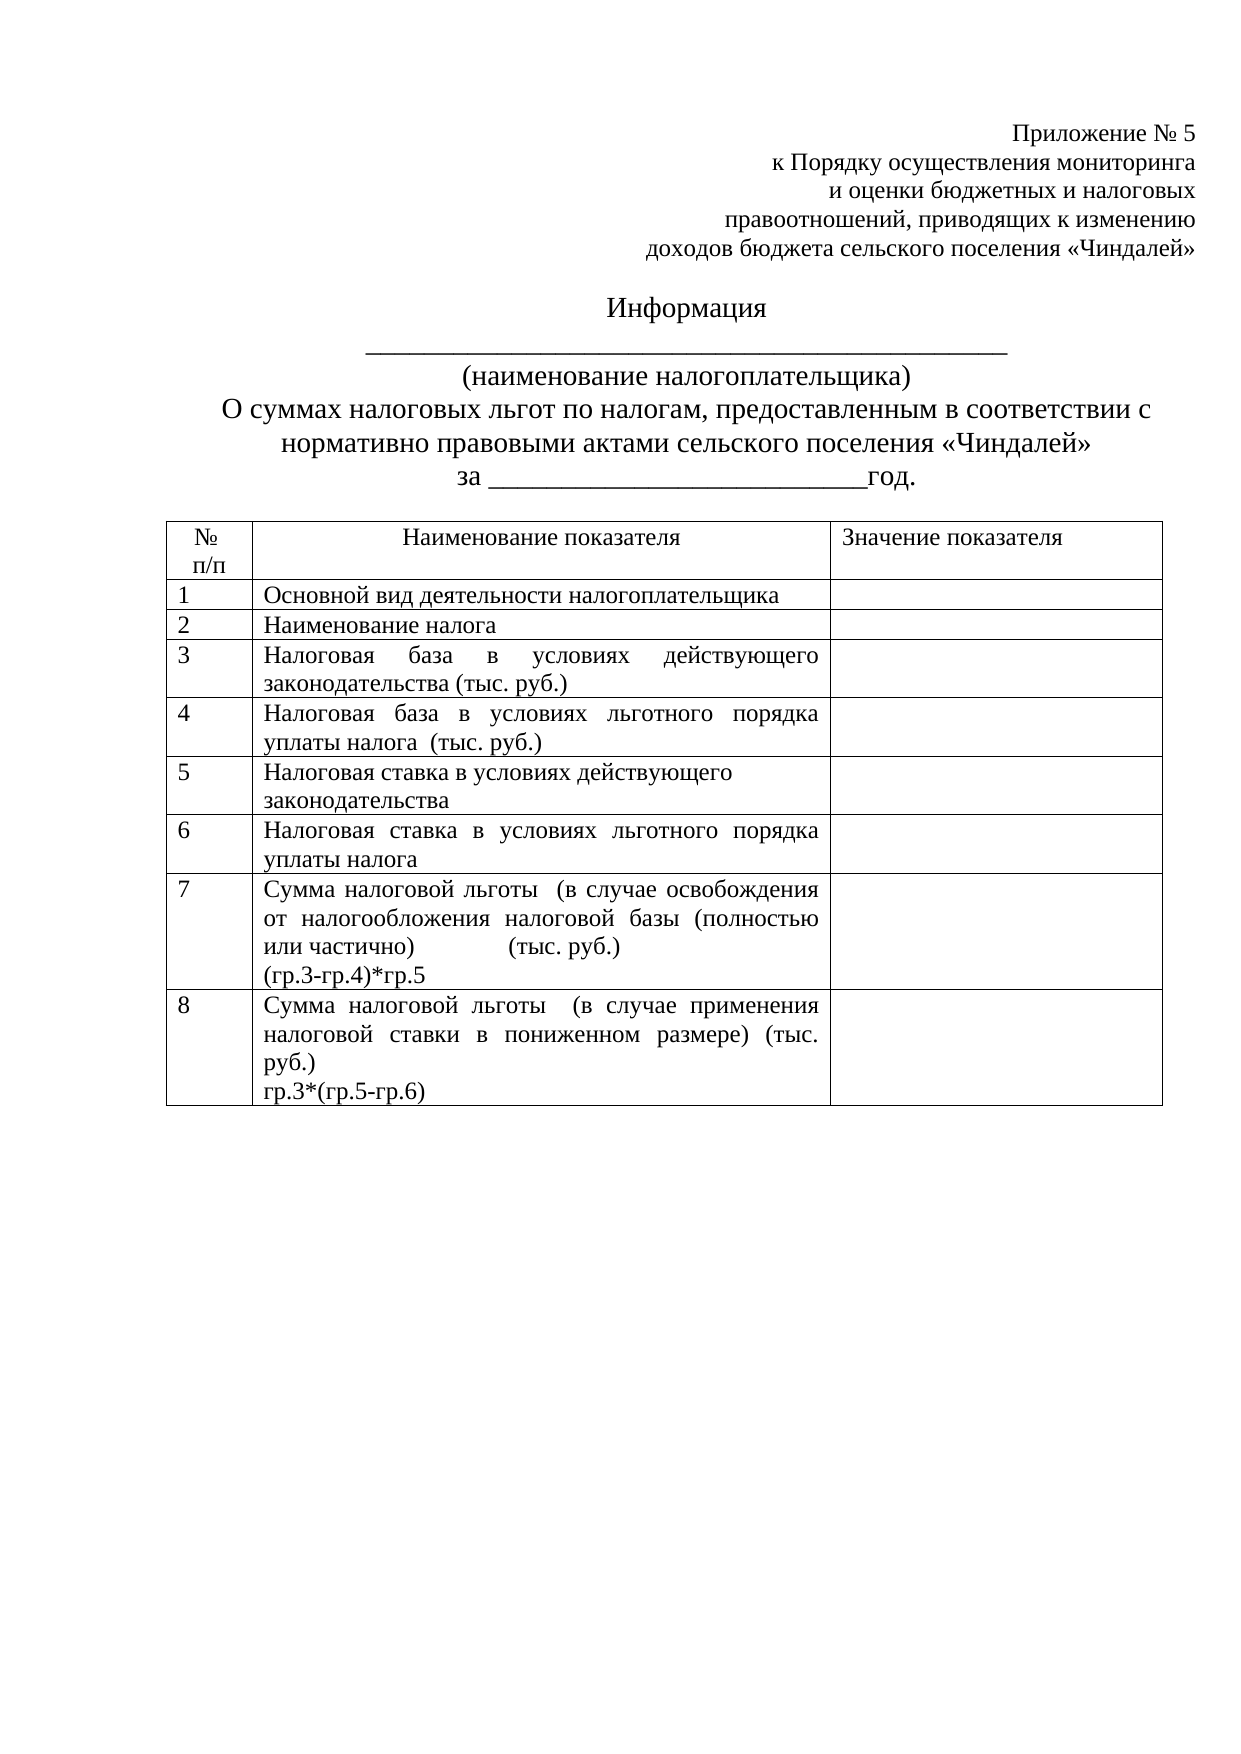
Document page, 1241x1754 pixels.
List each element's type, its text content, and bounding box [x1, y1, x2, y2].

text правоотношений, приводящих к изменению [177, 204, 1196, 233]
table_cell [831, 640, 1162, 697]
table_cell [831, 580, 1162, 609]
table_cell 1 [167, 580, 252, 609]
title ____________________________________________ [177, 324, 1196, 358]
title Информация [177, 291, 1196, 324]
table_cell [831, 815, 1162, 873]
table_cell [831, 990, 1162, 1105]
table_cell [831, 874, 1162, 989]
text Приложение № 5 [177, 118, 1196, 147]
table_cell [831, 698, 1162, 756]
table_cell [831, 610, 1162, 639]
table_cell Сумма налоговой льготы (в случае освобождения от налогообложения налоговой базы (полностью или частично) (тыс. руб.) (гр.3-гр.4)*гр.5 [253, 874, 830, 989]
table_cell Налоговая ставка в условиях льготного порядка уплаты налога [253, 815, 830, 873]
table_cell Налоговая ставка в условиях действующего законодательства [253, 757, 830, 814]
table_header № п/п [167, 522, 252, 579]
table_cell Налоговая база в условиях льготного порядка уплаты налога (тыс. руб.) [253, 698, 830, 756]
table_cell 7 [167, 874, 252, 989]
table_cell 4 [167, 698, 252, 756]
title (наименование налогоплательщика) [177, 358, 1196, 391]
title за __________________________год. [177, 458, 1196, 492]
table_cell 8 [167, 990, 252, 1105]
table_cell [831, 757, 1162, 814]
table_cell 6 [167, 815, 252, 873]
table_cell 3 [167, 640, 252, 697]
table_cell 2 [167, 610, 252, 639]
table_cell Сумма налоговой льготы (в случае применения налоговой ставки в пониженном размере) (тыс. руб.) гр.3*(гр.5-гр.6) [253, 990, 830, 1105]
title О суммах налоговых льгот по налогам, предоставленным в соответствии с нормативно правовыми актами сельского поселения «Чиндалей» [177, 391, 1196, 458]
table_header Наименование показателя [253, 522, 830, 579]
text и оценки бюджетных и налоговых [177, 176, 1196, 204]
table_cell Основной вид деятельности налогоплательщика [253, 580, 830, 609]
text доходов бюджета сельского поселения «Чиндалей» [177, 233, 1196, 262]
table_header Значение показателя [831, 522, 1162, 579]
text к Порядку осуществления мониторинга [177, 147, 1196, 176]
table_cell Наименование налога [253, 610, 830, 639]
table_cell Налоговая база в условиях действующего законодательства (тыс. руб.) [253, 640, 830, 697]
table_cell 5 [167, 757, 252, 814]
